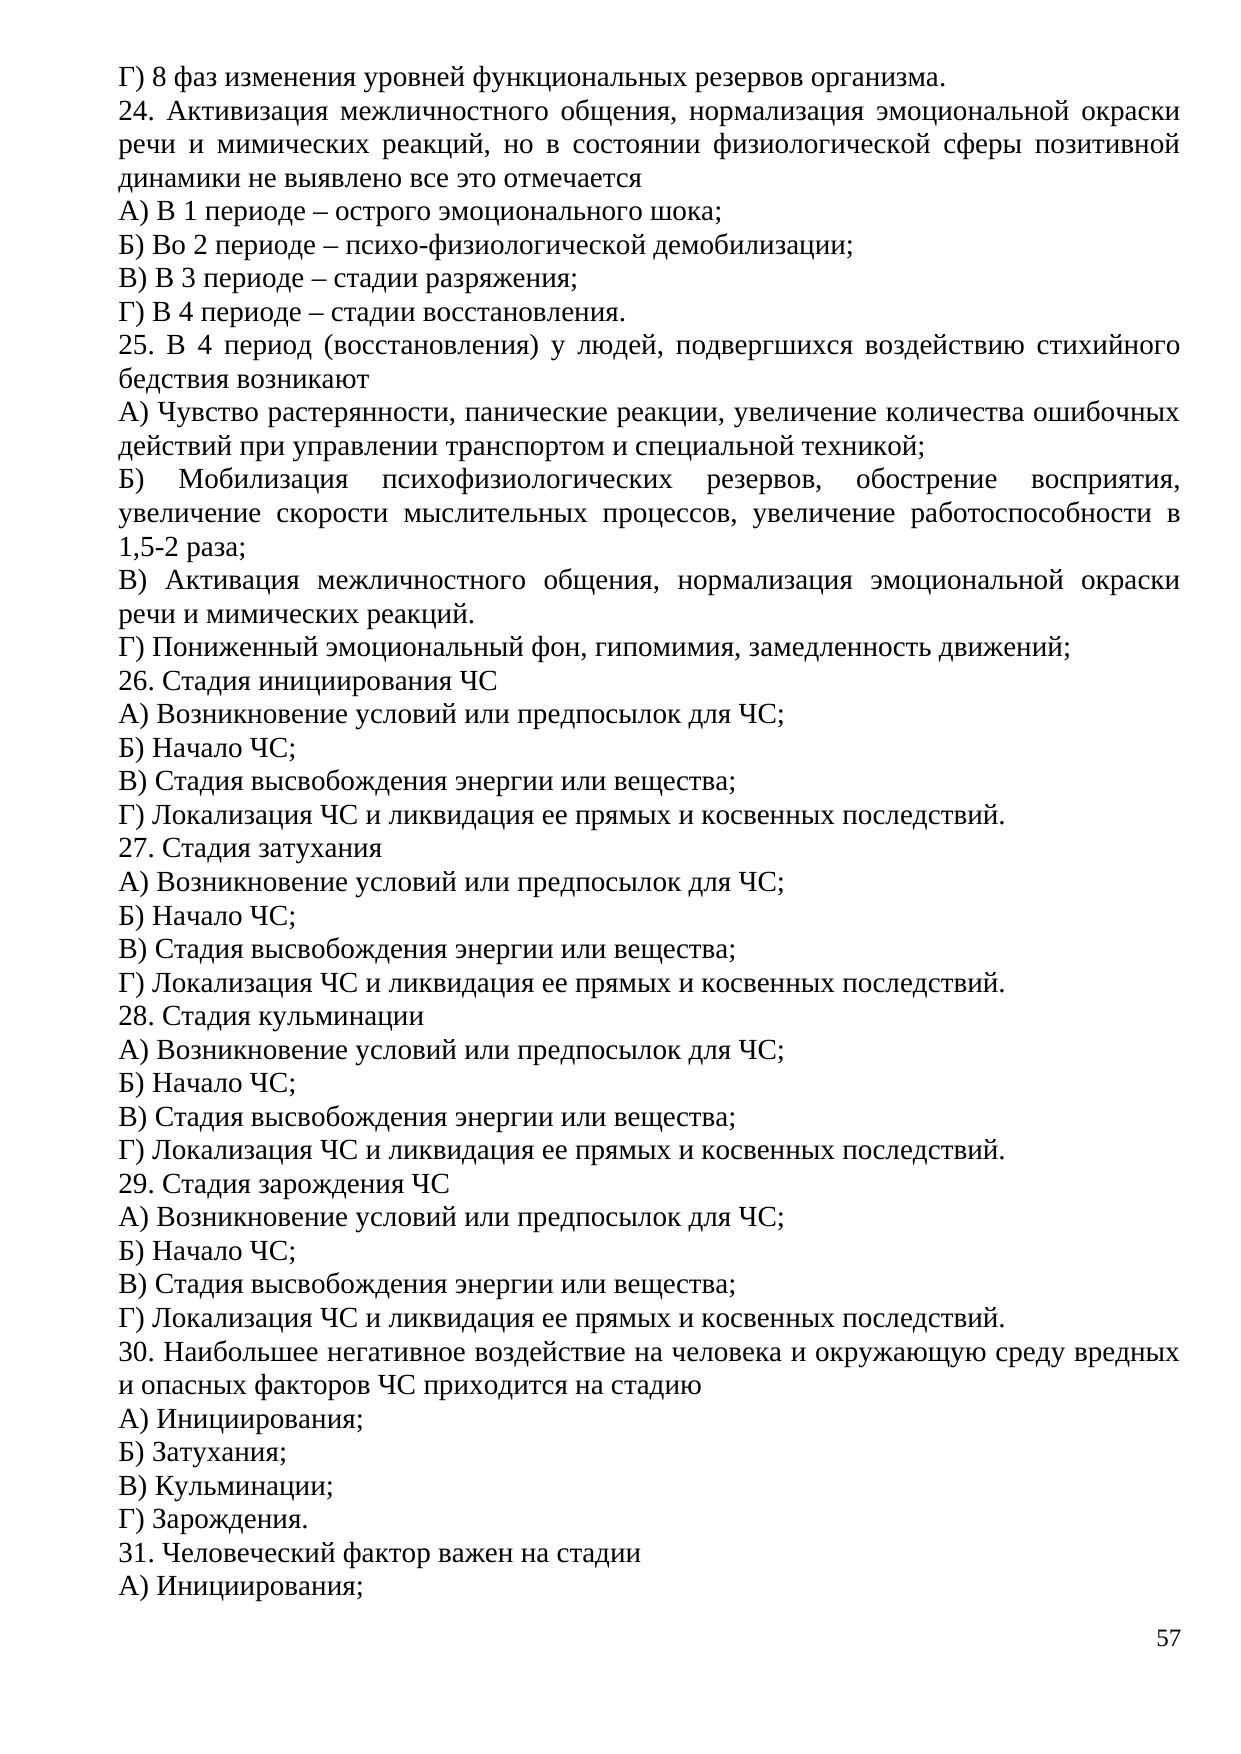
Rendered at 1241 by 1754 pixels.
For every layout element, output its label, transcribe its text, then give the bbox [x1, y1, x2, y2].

text Г) 8 фаз изменения уровней функциональных резервов организма. [118, 59, 1181, 93]
text Г) В 4 периоде – стадии восстановления. [118, 294, 1181, 327]
text Б) Затухания; [118, 1434, 1181, 1468]
text А) Инициирования; [118, 1401, 1181, 1434]
text Б) Мобилизация психофизиологических резервов, обострение восприятия, увеличение скорости мыслительных процессов, увеличение работоспособности в 1,5-2 раза; [118, 462, 1181, 562]
text 28. Стадия кульминации [118, 998, 1181, 1032]
text В) Стадия высвобождения энергии или вещества; [118, 763, 1181, 797]
text 26. Стадия инициирования ЧС [118, 663, 1181, 696]
text Г) Пониженный эмоциональный фон, гипомимия, замедленность движений; [118, 629, 1181, 663]
text А) Инициирования; [118, 1568, 1181, 1602]
text Б) Начало ЧС; [118, 730, 1181, 763]
text 24. Активизация межличностного общения, нормализация эмоциональной окраски речи и мимических реакций, но в состоянии физиологической сферы позитивной динамики не выявлено все это отмечается [118, 93, 1181, 193]
text А) Возникновение условий или предпосылок для ЧС; [118, 1199, 1181, 1233]
text 27. Стадия затухания [118, 831, 1181, 864]
text В) Активация межличностного общения, нормализация эмоциональной окраски речи и мимических реакций. [118, 562, 1181, 629]
text 29. Стадия зарождения ЧС [118, 1166, 1181, 1199]
text Г) Локализация ЧС и ликвидация ее прямых и косвенных последствий. [118, 797, 1181, 831]
text Б) Начало ЧС; [118, 1233, 1181, 1267]
text Г) Локализация ЧС и ликвидация ее прямых и косвенных последствий. [118, 1300, 1181, 1334]
text А) В 1 периоде – острого эмоционального шока; [118, 193, 1181, 227]
text А) Чувство растерянности, панические реакции, увеличение количества ошибочных действий при управлении транспортом и специальной техникой; [118, 394, 1181, 462]
text Г) Зарождения. [118, 1501, 1181, 1535]
text В) Стадия высвобождения энергии или вещества; [118, 931, 1181, 965]
text 30. Наибольшее негативное воздействие на человека и окружающую среду вредных и опасных факторов ЧС приходится на стадию [118, 1334, 1181, 1401]
text Г) Локализация ЧС и ликвидация ее прямых и косвенных последствий. [118, 965, 1181, 998]
text А) Возникновение условий или предпосылок для ЧС; [118, 1032, 1181, 1065]
text 31. Человеческий фактор важен на стадии [118, 1535, 1181, 1568]
text Б) Начало ЧС; [118, 898, 1181, 931]
text В) В 3 периоде – стадии разряжения; [118, 260, 1181, 294]
text Г) Локализация ЧС и ликвидация ее прямых и косвенных последствий. [118, 1132, 1181, 1166]
text В) Кульминации; [118, 1468, 1181, 1501]
text Б) Начало ЧС; [118, 1065, 1181, 1099]
text В) Стадия высвобождения энергии или вещества; [118, 1099, 1181, 1132]
text В) Стадия высвобождения энергии или вещества; [118, 1267, 1181, 1300]
text 25. В 4 период (восстановления) у людей, подвергшихся воздействию стихийного бедствия возникают [118, 327, 1181, 394]
text А) Возникновение условий или предпосылок для ЧС; [118, 864, 1181, 898]
text Б) Во 2 периоде – психо-физиологической демобилизации; [118, 227, 1181, 260]
text А) Возникновение условий или предпосылок для ЧС; [118, 696, 1181, 730]
